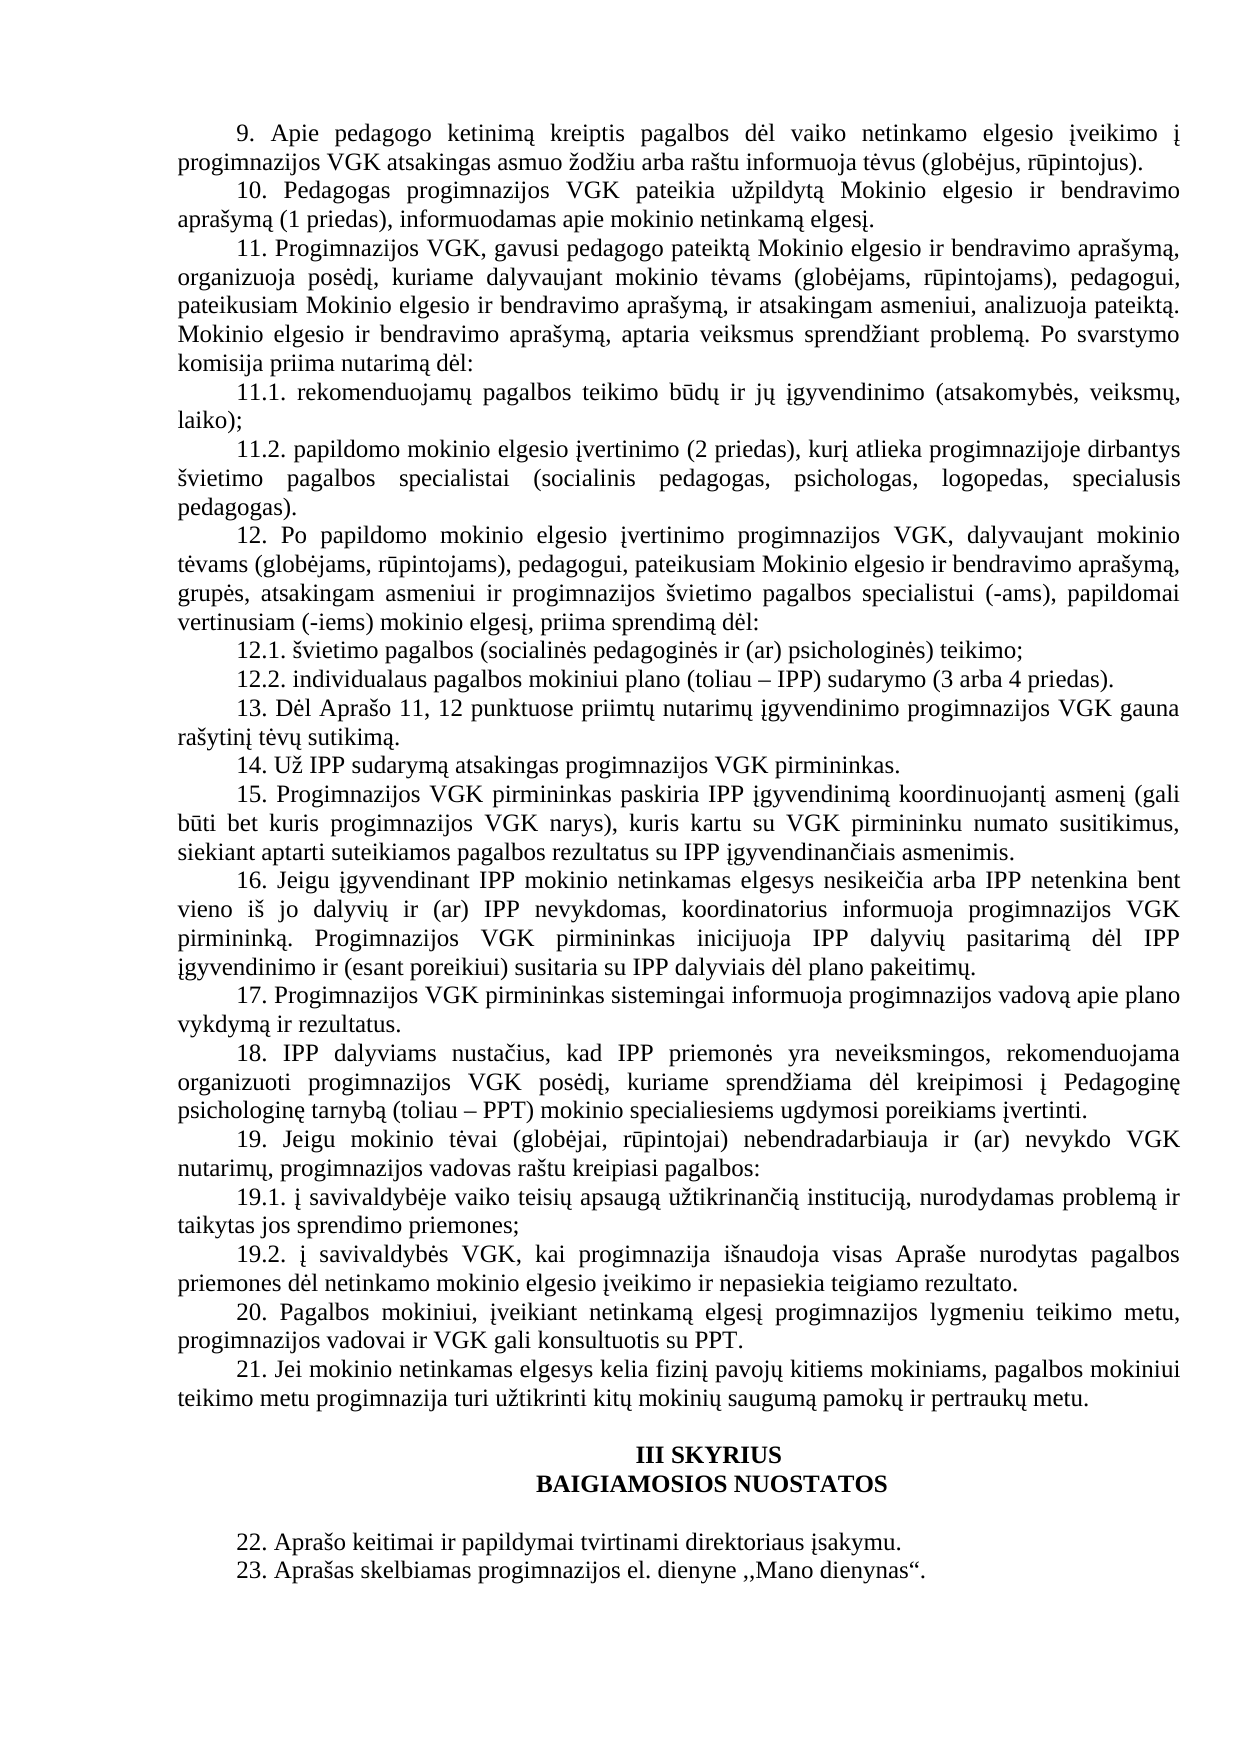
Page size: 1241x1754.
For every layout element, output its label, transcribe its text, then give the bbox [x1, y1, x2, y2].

text 16. Jeigu įgyvendinant IPP mokinio netinkamas elgesys nesikeičia arba IPP netenkina bent vieno iš jo dalyvių ir (ar) IPP nevykdomas, koordinatorius informuoja progimnazijos VGK pirmininką. Progimnazijos VGK pirmininkas inicijuoja IPP dalyvių pasitarimą dėl IPP įgyvendinimo ir (esant poreikiui) susitaria su IPP dalyviais dėl plano pakeitimų. [177, 866, 1181, 981]
text 19. Jeigu mokinio tėvai (globėjai, rūpintojai) nebendradarbiauja ir (ar) nevykdo VGK nutarimų, progimnazijos vadovas raštu kreipiasi pagalbos: [177, 1124, 1181, 1182]
text 19.2. į savivaldybės VGK, kai progimnazija išnaudoja visas Apraše nurodytas pagalbos priemones dėl netinkamo mokinio elgesio įveikimo ir nepasiekia teigiamo rezultato. [177, 1239, 1181, 1297]
text 11. Progimnazijos VGK, gavusi pedagogo pateiktą Mokinio elgesio ir bendravimo aprašymą, organizuoja posėdį, kuriame dalyvaujant mokinio tėvams (globėjams, rūpintojams), pedagogui, pateikusiam Mokinio elgesio ir bendravimo aprašymą, ir atsakingam asmeniui, analizuoja pateiktą. Mokinio elgesio ir bendravimo aprašymą, aptaria veiksmus sprendžiant problemą. Po svarstymo komisija priima nutarimą dėl: [177, 233, 1181, 377]
text 11.1. rekomenduojamų pagalbos teikimo būdų ir jų įgyvendinimo (atsakomybės, veiksmų, laiko); [177, 377, 1181, 434]
text 12.2. individualaus pagalbos mokiniui plano (toliau – IPP) sudarymo (3 arba 4 priedas). [177, 664, 1181, 693]
text 13. Dėl Aprašo 11, 12 punktuose priimtų nutarimų įgyvendinimo progimnazijos VGK gauna rašytinį tėvų sutikimą. [177, 693, 1181, 751]
text 23. Aprašas skelbiamas progimnazijos el. dienyne ,,Mano dienynas“. [177, 1556, 1181, 1584]
text 22. Aprašo keitimai ir papildymai tvirtinami direktoriaus įsakymu. [236, 1527, 1181, 1556]
text 9. Apie pedagogo ketinimą kreiptis pagalbos dėl vaiko netinkamo elgesio įveikimo į progimnazijos VGK atsakingas asmuo žodžiu arba raštu informuoja tėvus (globėjus, rūpintojus). [177, 118, 1181, 176]
text 20. Pagalbos mokiniui, įveikiant netinkamą elgesį progimnazijos lygmeniu teikimo metu, progimnazijos vadovai ir VGK gali konsultuotis su PPT. [177, 1297, 1181, 1354]
text 12.1. švietimo pagalbos (socialinės pedagoginės ir (ar) psichologinės) teikimo; [177, 636, 1181, 664]
text 11.2. papildomo mokinio elgesio įvertinimo (2 priedas), kurį atlieka progimnazijoje dirbantys švietimo pagalbos specialistai (socialinis pedagogas, psichologas, logopedas, specialusis pedagogas). [177, 434, 1181, 521]
text 18. IPP dalyviams nustačius, kad IPP priemonės yra neveiksmingos, rekomenduojama organizuoti progimnazijos VGK posėdį, kuriame sprendžiama dėl kreipimosi į Pedagoginę psichologinę tarnybą (toliau – PPT) mokinio specialiesiems ugdymosi poreikiams įvertinti. [177, 1038, 1181, 1124]
text 15. Progimnazijos VGK pirmininkas paskiria IPP įgyvendinimą koordinuojantį asmenį (gali būti bet kuris progimnazijos VGK narys), kuris kartu su VGK pirmininku numato susitikimus, siekiant aptarti suteikiamos pagalbos rezultatus su IPP įgyvendinančiais asmenimis. [177, 779, 1181, 866]
text 19.1. į savivaldybėje vaiko teisių apsaugą užtikrinančią instituciją, nurodydamas problemą ir taikytas jos sprendimo priemones; [177, 1182, 1181, 1239]
text 21. Jei mokinio netinkamas elgesys kelia fizinį pavojų kitiems mokiniams, pagalbos mokiniui teikimo metu progimnazija turi užtikrinti kitų mokinių saugumą pamokų ir pertraukų metu. [177, 1354, 1181, 1412]
text 10. Pedagogas progimnazijos VGK pateikia užpildytą Mokinio elgesio ir bendravimo aprašymą (1 priedas), informuodamas apie mokinio netinkamą elgesį. [177, 176, 1181, 233]
text III SKYRIUS [177, 1441, 1181, 1469]
text 12. Po papildomo mokinio elgesio įvertinimo progimnazijos VGK, dalyvaujant mokinio tėvams (globėjams, rūpintojams), pedagogui, pateikusiam Mokinio elgesio ir bendravimo aprašymą, grupės, atsakingam asmeniui ir progimnazijos švietimo pagalbos specialistui (-ams), papildomai vertinusiam (-iems) mokinio elgesį, priima sprendimą dėl: [177, 521, 1181, 636]
text 17. Progimnazijos VGK pirmininkas sistemingai informuoja progimnazijos vadovą apie plano vykdymą ir rezultatus. [177, 981, 1181, 1038]
text 14. Už IPP sudarymą atsakingas progimnazijos VGK pirmininkas. [177, 751, 1181, 779]
text BAIGIAMOSIOS NUOSTATOS [177, 1469, 1181, 1498]
